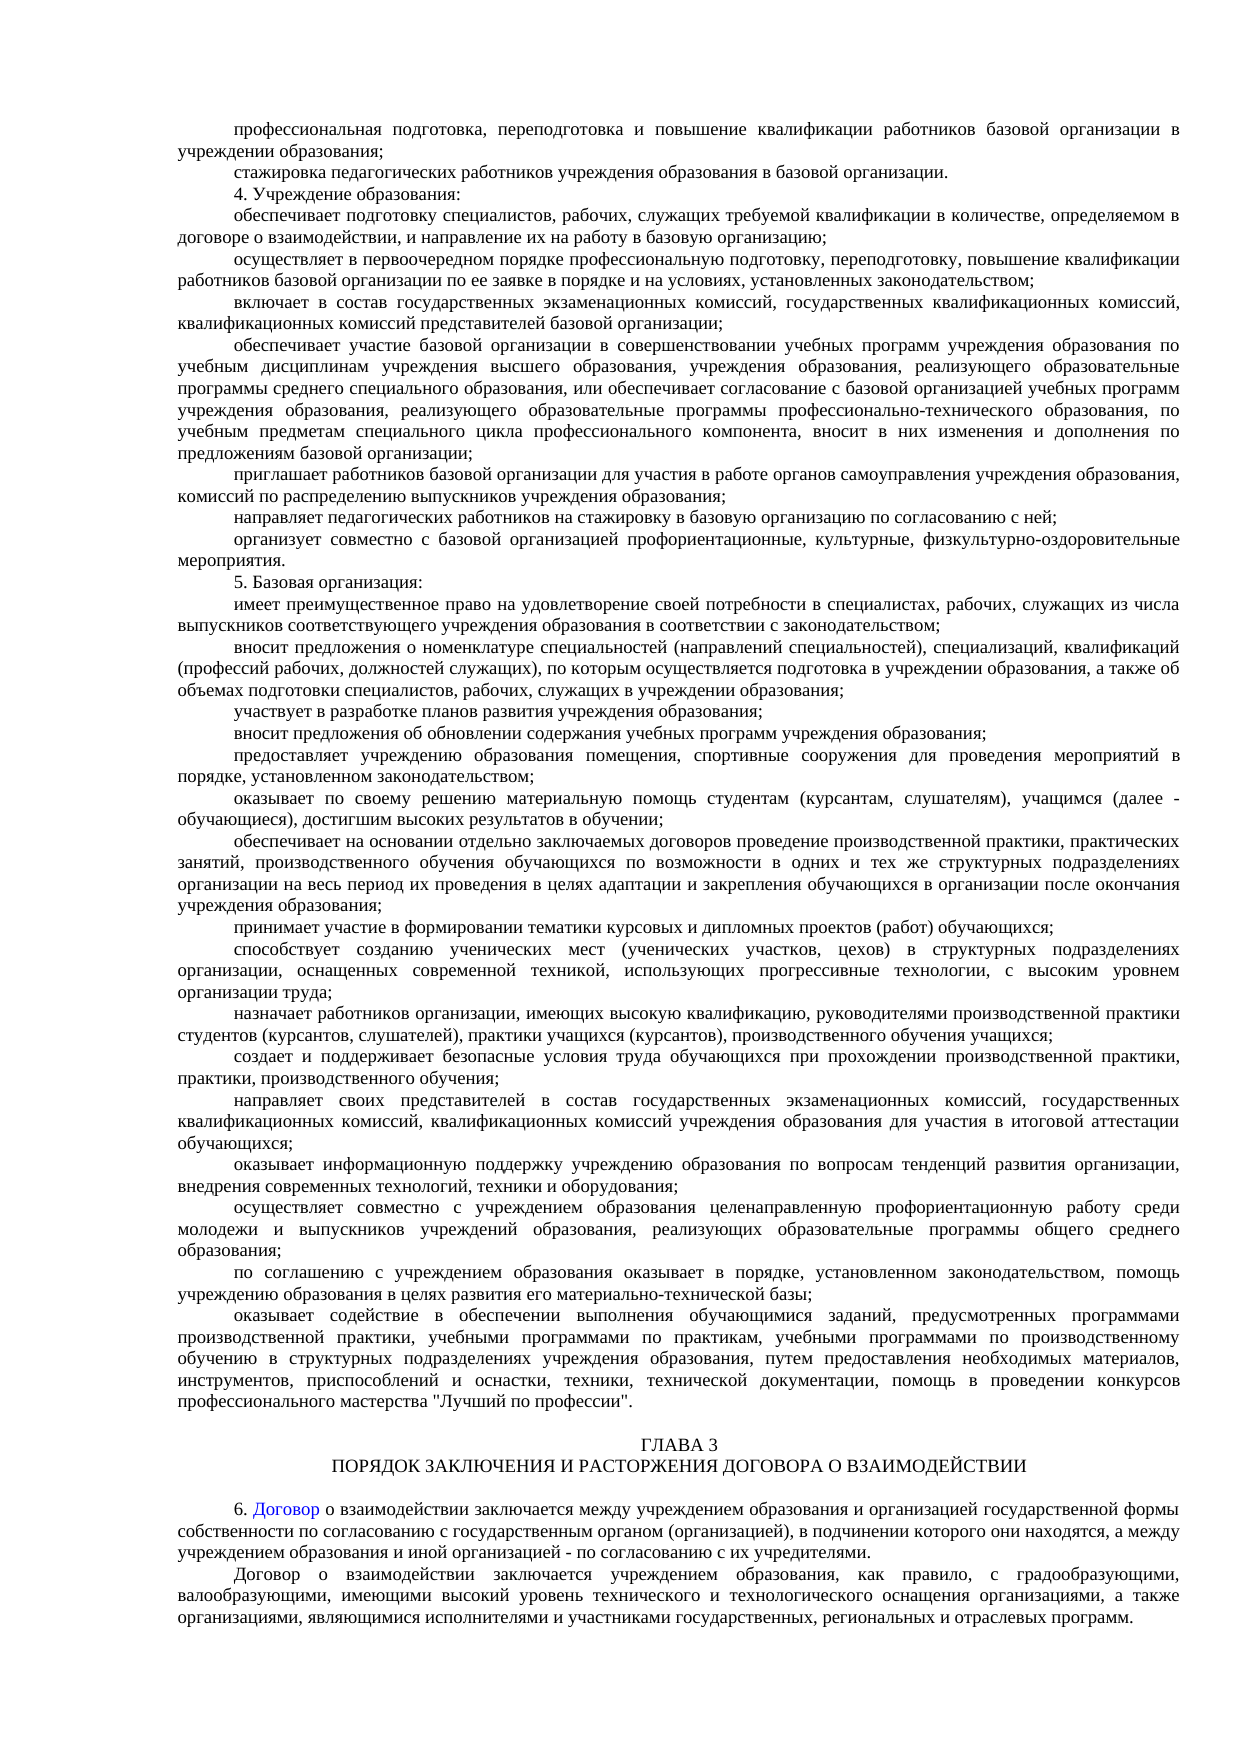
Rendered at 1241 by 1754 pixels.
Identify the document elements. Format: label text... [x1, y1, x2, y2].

text вносит предложения об обновлении содержания учебных программ учреждения образования; [177, 722, 1181, 743]
text осуществляет совместно с учреждением образования целенаправленную профориентационную работу среди молодежи и выпускников учреждений образования, реализующих образовательные программы общего среднего образования; [177, 1196, 1181, 1261]
text принимает участие в формировании тематики курсовых и дипломных проектов (работ) обучающихся; [177, 916, 1181, 937]
text организует совместно с базовой организацией профориентационные, культурные, физкультурно-оздоровительные мероприятия. [177, 528, 1181, 571]
text стажировка педагогических работников учреждения образования в базовой организации. [177, 161, 1181, 183]
text оказывает содействие в обеспечении выполнения обучающимися заданий, предусмотренных программами производственной практики, учебными программами по практикам, учебными программами по производственному обучению в структурных подразделениях учреждения образования, путем предоставления необходимых материалов, инструментов, приспособлений и оснастки, техники, технической документации, помощь в проведении конкурсов профессионального мастерства "Лучший по профессии". [177, 1304, 1181, 1412]
text направляет своих представителей в состав государственных экзаменационных комиссий, государственных квалификационных комиссий, квалификационных комиссий учреждения образования для участия в итоговой аттестации обучающихся; [177, 1088, 1181, 1153]
text обеспечивает участие базовой организации в совершенствовании учебных программ учреждения образования по учебным дисциплинам учреждения высшего образования, учреждения образования, реализующего образовательные программы среднего специального образования, или обеспечивает согласование с базовой организацией учебных программ учреждения образования, реализующего образовательные программы профессионально-технического образования, по учебным предметам специального цикла профессионального компонента, вносит в них изменения и дополнения по предложениям базовой организации; [177, 334, 1181, 463]
text профессиональная подготовка, переподготовка и повышение квалификации работников базовой организации в учреждении образования; [177, 118, 1181, 161]
text обеспечивает подготовку специалистов, рабочих, служащих требуемой квалификации в количестве, определяемом в договоре о взаимодействии, и направление их на работу в базовую организацию; [177, 204, 1181, 247]
text оказывает по своему решению материальную помощь студентам (курсантам, слушателям), учащимся (далее - обучающиеся), достигшим высоких результатов в обучении; [177, 787, 1181, 830]
text осуществляет в первоочередном порядке профессиональную подготовку, переподготовку, повышение квалификации работников базовой организации по ее заявке в порядке и на условиях, установленных законодательством; [177, 247, 1181, 291]
text Договор о взаимодействии заключается учреждением образования, как правило, с градообразующими, валообразующими, имеющими высокий уровень технического и технологического оснащения организациями, а также организациями, являющимися исполнителями и участниками государственных, региональных и отраслевых программ. [177, 1563, 1181, 1627]
text ГЛАВА 3 [177, 1433, 1181, 1455]
text ПОРЯДОК ЗАКЛЮЧЕНИЯ И РАСТОРЖЕНИЯ ДОГОВОРА О ВЗАИМОДЕЙСТВИИ [177, 1455, 1181, 1477]
text участвует в разработке планов развития учреждения образования; [177, 700, 1181, 722]
text вносит предложения о номенклатуре специальностей (направлений специальностей), специализаций, квалификаций (профессий рабочих, должностей служащих), по которым осуществляется подготовка в учреждении образования, а также об объемах подготовки специалистов, рабочих, служащих в учреждении образования; [177, 636, 1181, 700]
text включает в состав государственных экзаменационных комиссий, государственных квалификационных комиссий, квалификационных комиссий представителей базовой организации; [177, 291, 1181, 334]
text направляет педагогических работников на стажировку в базовую организацию по согласованию с ней; [177, 506, 1181, 528]
text создает и поддерживает безопасные условия труда обучающихся при прохождении производственной практики, практики, производственного обучения; [177, 1045, 1181, 1088]
text обеспечивает на основании отдельно заключаемых договоров проведение производственной практики, практических занятий, производственного обучения обучающихся по возможности в одних и тех же структурных подразделениях организации на весь период их проведения в целях адаптации и закрепления обучающихся в организации после окончания учреждения образования; [177, 830, 1181, 916]
text назначает работников организации, имеющих высокую квалификацию, руководителями производственной практики студентов (курсантов, слушателей), практики учащихся (курсантов), производственного обучения учащихся; [177, 1002, 1181, 1045]
text приглашает работников базовой организации для участия в работе органов самоуправления учреждения образования, комиссий по распределению выпускников учреждения образования; [177, 463, 1181, 506]
text предоставляет учреждению образования помещения, спортивные сооружения для проведения мероприятий в порядке, установленном законодательством; [177, 743, 1181, 787]
text по соглашению с учреждением образования оказывает в порядке, установленном законодательством, помощь учреждению образования в целях развития его материально-технической базы; [177, 1261, 1181, 1304]
text 6. Договор о взаимодействии заключается между учреждением образования и организацией государственной формы собственности по согласованию с государственным органом (организацией), в подчинении которого они находятся, а между учреждением образования и иной организацией - по согласованию с их учредителями. [177, 1498, 1181, 1563]
text имеет преимущественное право на удовлетворение своей потребности в специалистах, рабочих, служащих из числа выпускников соответствующего учреждения образования в соответствии с законодательством; [177, 592, 1181, 636]
text 5. Базовая организация: [177, 571, 1181, 592]
text 4. Учреждение образования: [177, 183, 1181, 204]
text способствует созданию ученических мест (ученических участков, цехов) в структурных подразделениях организации, оснащенных современной техникой, использующих прогрессивные технологии, с высоким уровнем организации труда; [177, 937, 1181, 1002]
text оказывает информационную поддержку учреждению образования по вопросам тенденций развития организации, внедрения современных технологий, техники и оборудования; [177, 1153, 1181, 1196]
